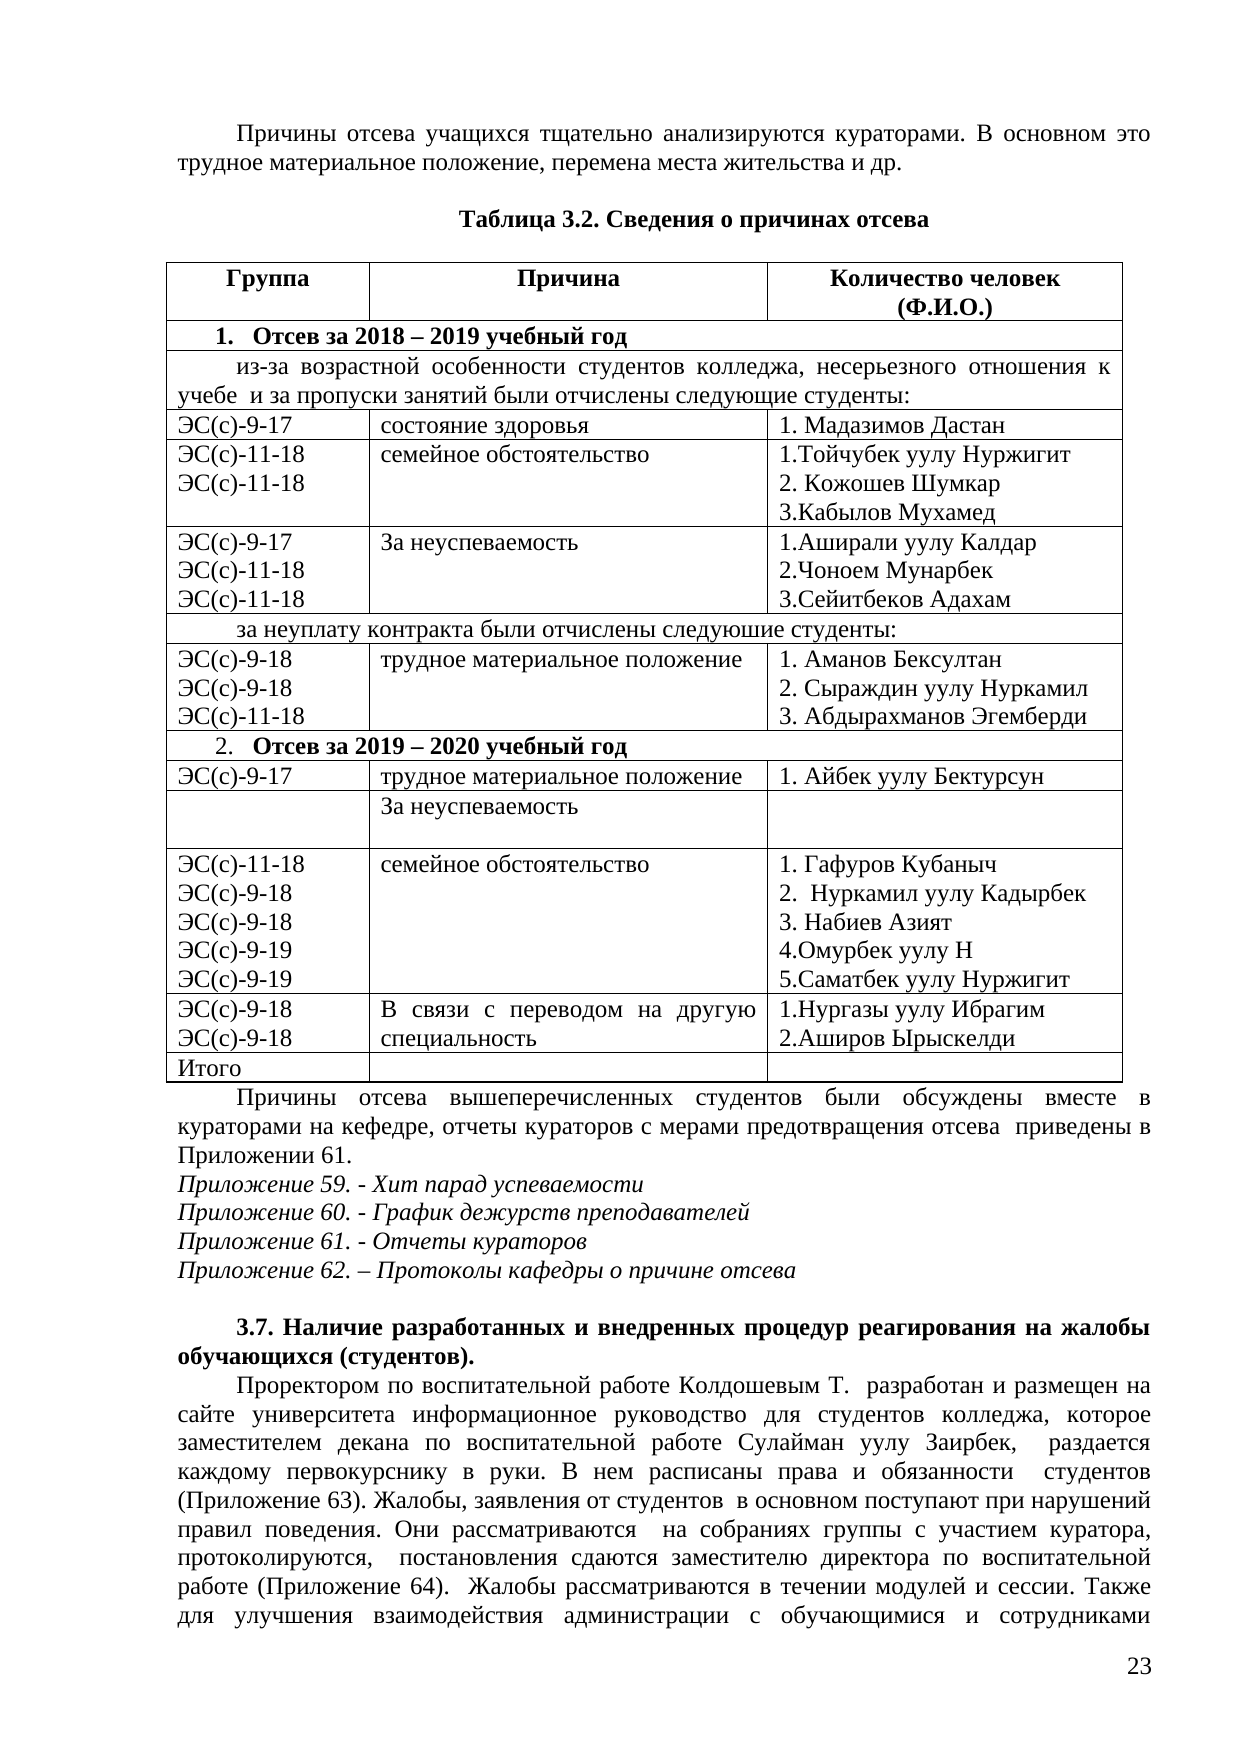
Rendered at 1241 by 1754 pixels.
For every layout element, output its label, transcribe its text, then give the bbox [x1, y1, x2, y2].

table_cell [768, 1053, 1122, 1081]
table_cell Отсев за 2018 – 2019 учебный год [167, 321, 1122, 350]
table_cell [768, 791, 1122, 848]
table_header Группа [167, 263, 369, 320]
table_cell состояние здоровья [370, 410, 767, 438]
table_cell трудное материальное положение [370, 644, 767, 730]
list Приложение 60. - График дежурств преподавателей [177, 1197, 1152, 1226]
table_cell из-за возрастной особенности студентов колледжа, несерьезного отношения к учебе и за пропуски занятий были отчислены следующие студенты: [167, 351, 1122, 409]
table_cell Отсев за 2019 – 2020 учебный год [167, 731, 1122, 760]
list Приложение 59. - Хит парад успеваемости [177, 1169, 1152, 1197]
list Приложение 61. - Отчеты кураторов [177, 1226, 1152, 1255]
table_cell За неуспеваемость [370, 527, 767, 613]
text Причины отсева учащихся тщательно анализируются кураторами. В основном это трудное материальное положение, перемена места жительства и др. [177, 118, 1152, 176]
table_cell Итого [167, 1053, 369, 1081]
table_cell ЭС(с)-9-17 [167, 761, 369, 790]
table_cell 1. Гафуров Кубаныч 2. Нуркамил уулу Кадырбек 3. Набиев Азият 4.Омурбек уулу Н 5.Саматбек уулу Нуржигит [768, 849, 1122, 993]
table_header Количество человек (Ф.И.О.) [768, 263, 1122, 320]
table_cell ЭС(с)-9-18 ЭС(с)-9-18 ЭС(с)-11-18 [167, 644, 369, 730]
table_cell 1.Тойчубек уулу Нуржигит 2. Кожошев Шумкар 3.Кабылов Мухамед [768, 440, 1122, 526]
table_cell ЭС(с)-11-18 ЭС(с)-11-18 [167, 440, 369, 526]
table_cell 1.Аширали уулу Калдар 2.Чоноем Мунарбек 3.Сейитбеков Адахам [768, 527, 1122, 613]
table_cell ЭС(с)-9-18 ЭС(с)-9-18 [167, 994, 369, 1052]
table_cell ЭС(с)-11-18 ЭС(с)-9-18 ЭС(с)-9-18 ЭС(с)-9-19 ЭС(с)-9-19 [167, 849, 369, 993]
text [177, 1370, 1152, 1629]
table_cell 1. Мадазимов Дастан [768, 410, 1122, 438]
table_cell [370, 1053, 767, 1081]
table_header Причина [370, 263, 767, 320]
table_cell ЭС(с)-9-17 [167, 410, 369, 438]
text Таблица 3.2. Сведения о причинах отсева [177, 204, 1152, 233]
table_cell семейное обстоятельство [370, 440, 767, 526]
table_cell За неуспеваемость [370, 791, 767, 848]
text Причины отсева вышеперечисленных студентов были обсуждены вместе в кураторами на кефедре, отчеты кураторов с мерами предотвращения отсева приведены в Приложении 61. [177, 1082, 1152, 1169]
text 3.7. Наличие разработанных и внедренных процедур реагирования на жалобы обучающихся (студентов). [177, 1312, 1152, 1370]
table_cell 1.Нургазы уулу Ибрагим 2.Аширов Ырыскелди [768, 994, 1122, 1052]
table_cell 1. Аманов Бексултан 2. Сыраждин уулу Нуркамил 3. Абдырахманов Эгемберди [768, 644, 1122, 730]
list Приложение 62. – Протоколы кафедры о причине отсева [177, 1255, 1152, 1284]
table_cell В связи с переводом на другую специальность [370, 994, 767, 1052]
table_cell 1. Айбек уулу Бектурсун [768, 761, 1122, 790]
table_cell трудное материальное положение [370, 761, 767, 790]
table_cell семейное обстоятельство [370, 849, 767, 993]
table_cell ЭС(с)-9-17 ЭС(с)-11-18 ЭС(с)-11-18 [167, 527, 369, 613]
table_cell за неуплату контракта были отчислены следуюшие студенты: [167, 614, 1122, 643]
table_cell [167, 791, 369, 848]
